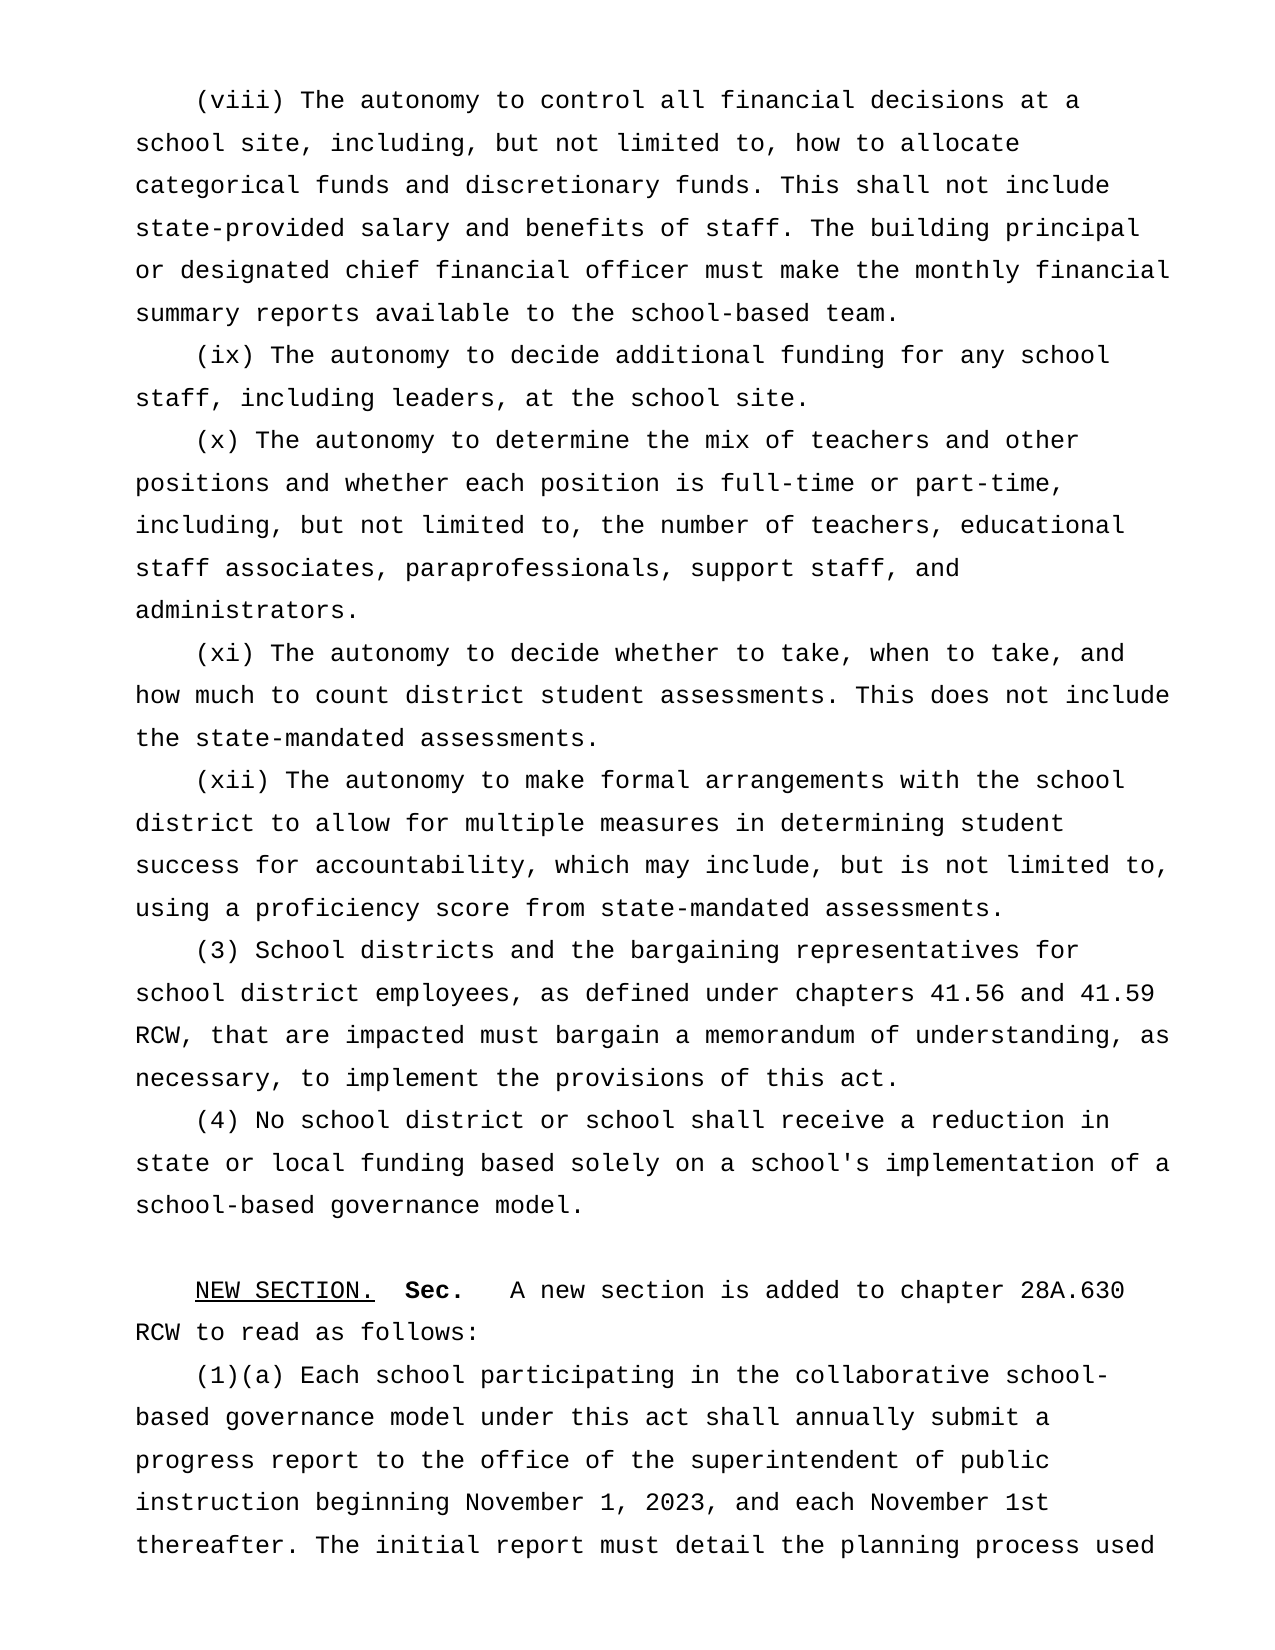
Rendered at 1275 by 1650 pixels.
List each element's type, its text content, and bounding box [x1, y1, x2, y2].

text (4) No school district or school shall receive a reduction in state or local funding based solely on a school's implementation of a school-based governance model. [135, 1095, 1170, 1222]
text (x) The autonomy to determine the mix of teachers and other positions and whether each position is full-time or part-time, including, but not limited to, the number of teachers, educational staff associates, paraprofessionals, support staff, and administrators. [135, 415, 1170, 627]
text NEW SECTION. Sec. A new section is added to chapter 28A.630 RCW to read as follows: [135, 1264, 1170, 1349]
text (xii) The autonomy to make formal arrangements with the school district to allow for multiple measures in determining student success for accountability, which may include, but is not limited to, using a proficiency score from state-mandated assessments. [135, 755, 1170, 925]
text (ix) The autonomy to decide additional funding for any school staff, including leaders, at the school site. [135, 330, 1170, 415]
text (viii) The autonomy to control all financial decisions at a school site, including, but not limited to, how to allocate categorical funds and discretionary funds. This shall not include state-provided salary and benefits of staff. The building principal or designated chief financial officer must make the monthly financial summary reports available to the school-based team. [135, 75, 1170, 330]
text (3) School districts and the bargaining representatives for school district employees, as defined under chapters 41.56 and 41.59 RCW, that are impacted must bargain a memorandum of understanding, as necessary, to implement the provisions of this act. [135, 925, 1170, 1095]
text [135, 1349, 1170, 1562]
text (xi) The autonomy to decide whether to take, when to take, and how much to count district student assessments. This does not include the state-mandated assessments. [135, 627, 1170, 755]
